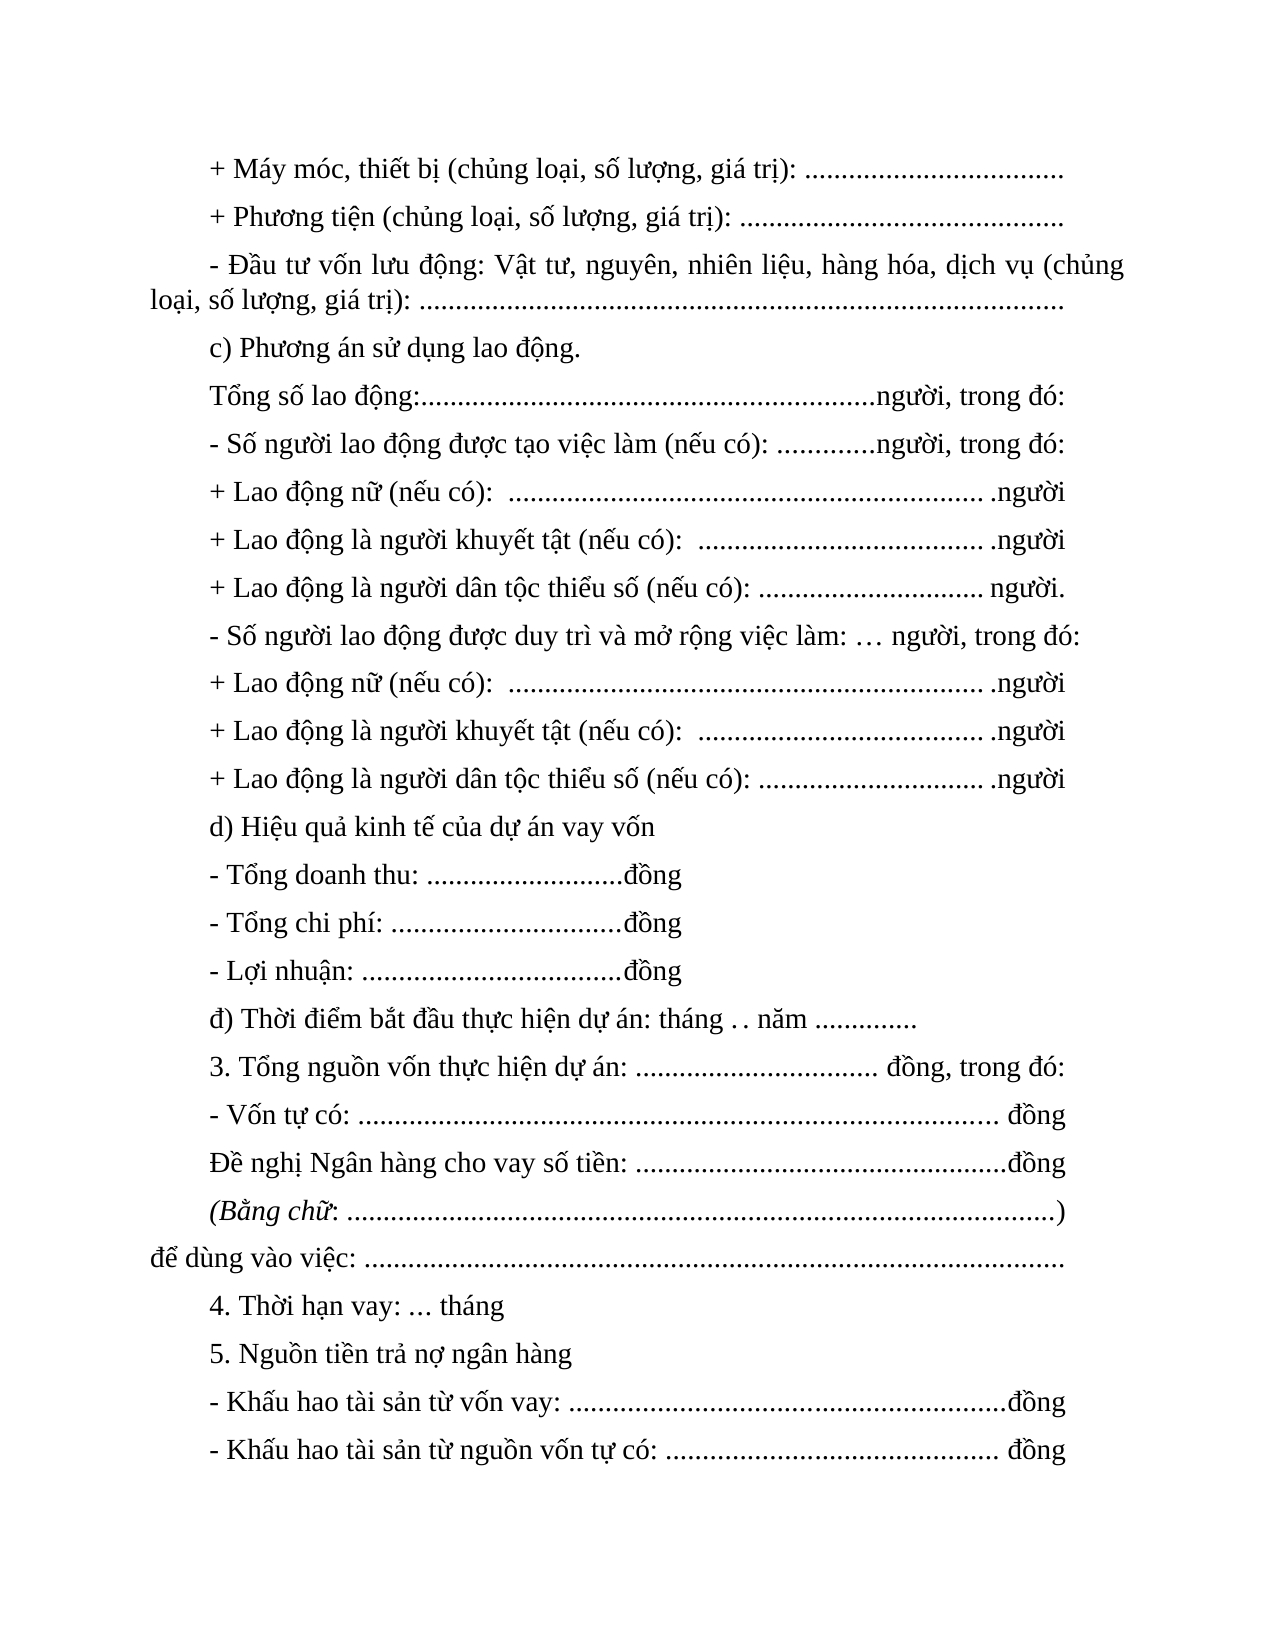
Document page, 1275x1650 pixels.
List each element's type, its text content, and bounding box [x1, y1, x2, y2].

text - Tổng chi phí: đồng [150, 904, 1125, 939]
text 3. Tổng nguồn vốn thực hiện dự án: đồng, trong đó: [150, 1048, 1125, 1083]
text + Lao động là người dân tộc thiểu số (nếu có): người [150, 760, 1125, 796]
text + Lao động là người khuyết tật (nếu có): người [150, 712, 1125, 748]
text - Số người lao động được tạo việc làm (nếu có): người, trong đó: [150, 425, 1125, 460]
text - Khấu hao tài sản từ nguồn vốn tự có: đồng [150, 1431, 1125, 1467]
text + Lao động nữ (nếu có): người [150, 473, 1125, 508]
text - Khấu hao tài sản từ vốn vay: đồng [150, 1383, 1125, 1419]
text + Lao động nữ (nếu có): người [150, 664, 1125, 700]
text - Đầu tư vốn lưu động: Vật tư, nguyên, nhiên liệu, hàng hóa, dịch vụ (chủng loại, số lượng, giá trị): [150, 246, 1125, 317]
text - Số người lao động được duy trì và mở rộng việc làm: … người, trong đó: [150, 617, 1125, 652]
text 5. Nguồn tiền trả nợ ngân hàng [150, 1335, 1125, 1371]
text - Tổng doanh thu: đồng [150, 856, 1125, 892]
text - Lợi nhuận: đồng [150, 952, 1125, 987]
text (Bằng chữ: ) [150, 1192, 1125, 1227]
text để dùng vào việc: [150, 1239, 1125, 1275]
text - Vốn tự có: đồng [150, 1096, 1125, 1131]
text d) Hiệu quả kinh tế của dự án vay vốn [150, 808, 1125, 844]
text c) Phương án sử dụng lao động. [150, 329, 1125, 364]
text + Lao động là người dân tộc thiểu số (nếu có): người. [150, 569, 1125, 604]
text + Máy móc, thiết bị (chủng loại, số lượng, giá trị): [150, 150, 1125, 185]
text + Lao động là người khuyết tật (nếu có): người [150, 521, 1125, 556]
text đ) Thời điểm bắt đầu thực hiện dự án: tháng năm [150, 1000, 1125, 1035]
text 4. Thời hạn vay: tháng [150, 1287, 1125, 1323]
text Tổng số lao động: người, trong đó: [150, 377, 1125, 412]
text + Phương tiện (chủng loại, số lượng, giá trị): [150, 198, 1125, 233]
text Đề nghị Ngân hàng cho vay số tiền: đồng [150, 1144, 1125, 1179]
